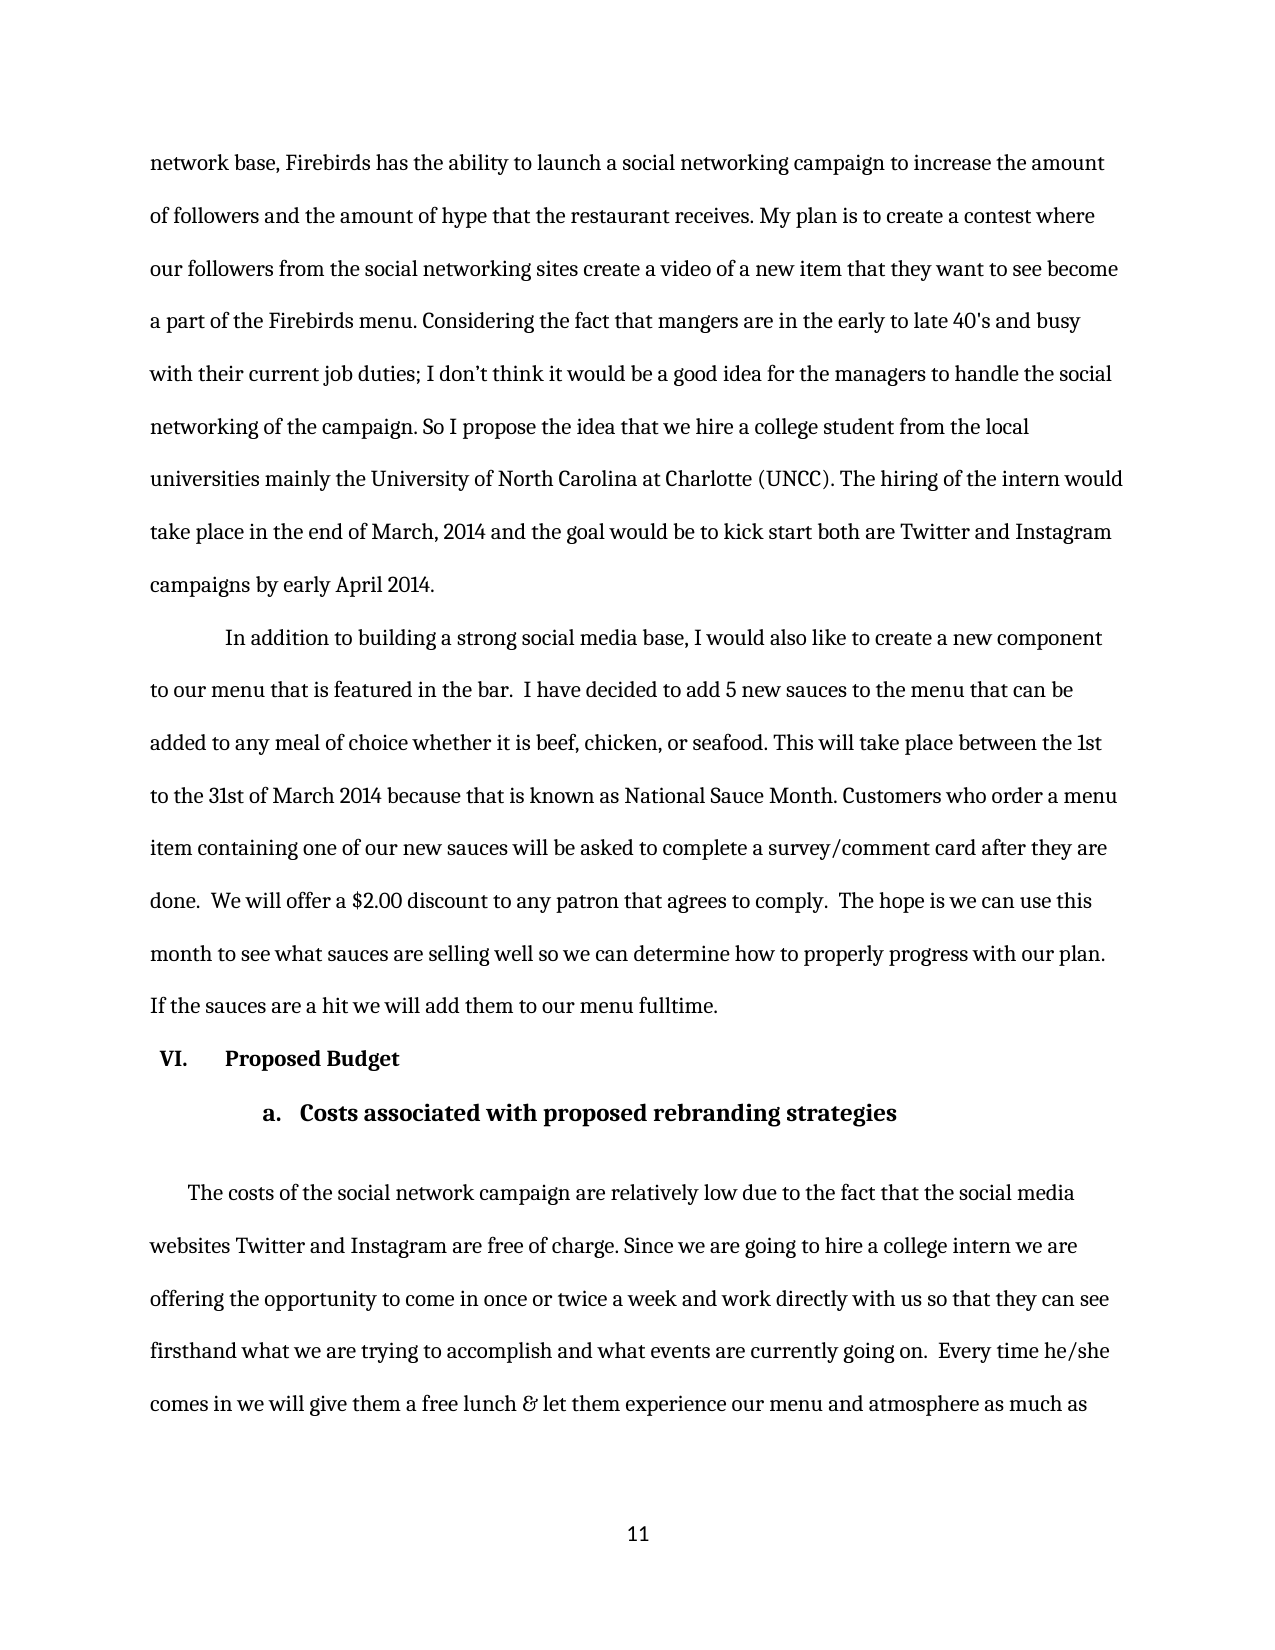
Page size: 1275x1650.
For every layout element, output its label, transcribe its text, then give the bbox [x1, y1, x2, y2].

text In addition to building a strong social media base, I would also like to create a new component to our menu that is featured in the bar. I have decided to add 5 new sauces to the menu that can be added to any meal of choice whether it is beef, chicken, or seafood. This will take place between the 1st to the 31st of March 2014 because that is known as National Sauce Month. Customers who order a menu item containing one of our new sauces will be asked to complete a survey/comment card after they are done. We will offer a $2.00 discount to any patron that agrees to comply. The hope is we can use this month to see what sauces are selling well so we can determine how to properly progress with our plan. If the sauces are a hit we will add them to our menu fulltime. [150, 624, 1125, 1020]
list Costs associated with proposed rebranding strategies [262, 1099, 1125, 1127]
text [150, 1180, 1125, 1417]
list Proposed Budget [187, 1046, 1125, 1072]
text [150, 150, 1125, 598]
